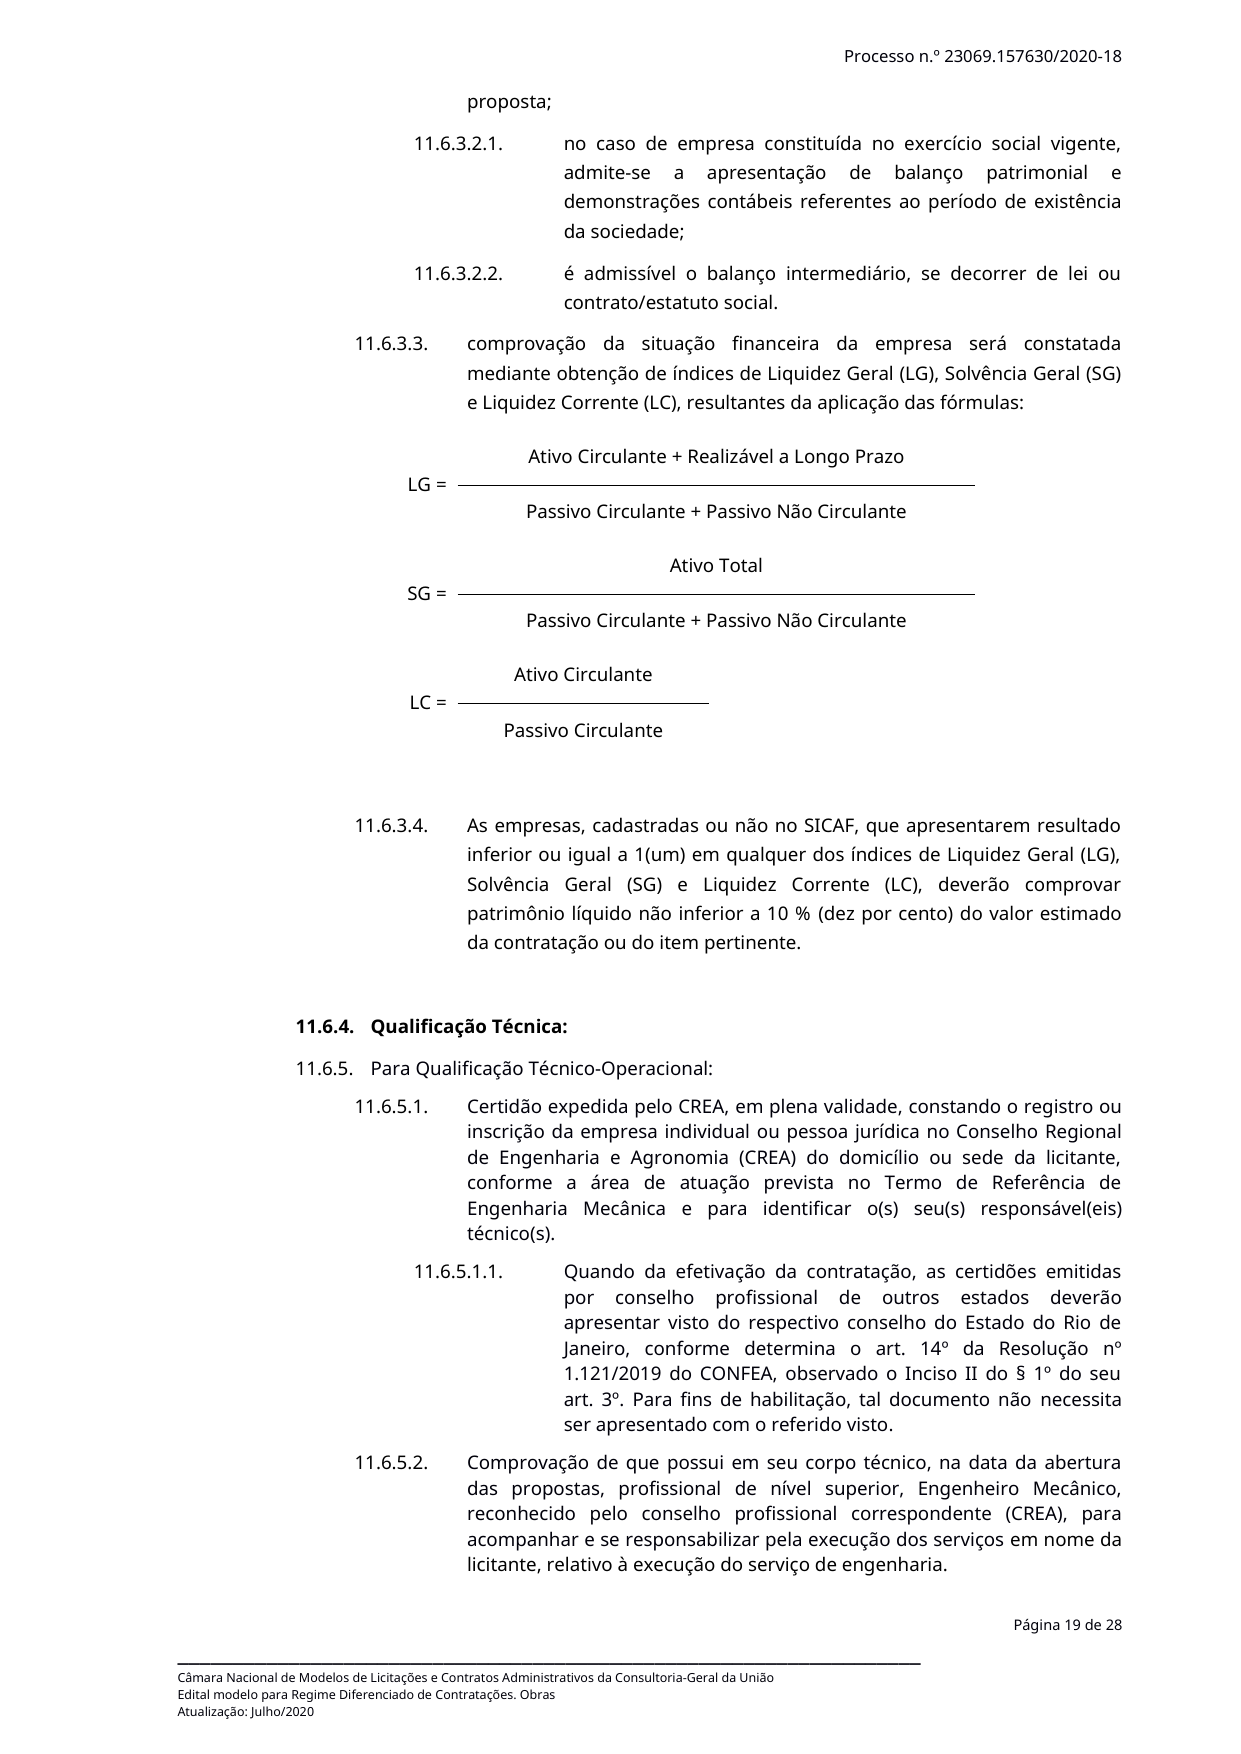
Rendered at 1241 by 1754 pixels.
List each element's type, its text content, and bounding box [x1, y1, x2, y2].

table_cell Ativo Total [458, 540, 974, 594]
list Quando da efetivação da contratação, as certidões emitidas por conselho profissional de outros estados deverão apresentar visto do respectivo conselho do Estado do Rio de Janeiro, conforme determina o art. 14º da Resolução nº 1.121/2019 do CONFEA, observado o Inciso II do § 1º do seu art. 3º. Para fins de habilitação, tal documento não necessita ser apresentado com o referido visto. [413, 1258, 1122, 1437]
list comprovação da situação financeira da empresa será constatada mediante obtenção de índices de Liquidez Geral (LG), Solvência Geral (SG) e Liquidez Corrente (LC), resultantes da aplicação das fórmulas: [354, 331, 1122, 415]
list Qualificação Técnica: [295, 1013, 1122, 1039]
table_cell Ativo Circulante [458, 649, 709, 703]
list Certidão expedida pelo CREA, em plena validade, constando o registro ou inscrição da empresa individual ou pessoa jurídica no Conselho Regional de Engenharia e Agronomia (CREA) do domicílio ou sede da licitante, conforme a área de atuação prevista no Termo de Referência de Engenharia Mecânica e para identificar o(s) seu(s) responsável(eis) técnico(s). [354, 1093, 1122, 1246]
list no caso de empresa constituída no exercício social vigente, admite-se a apresentação de balanço patrimonial e demonstrações contábeis referentes ao período de existência da sociedade; [413, 130, 1122, 244]
table_cell SG = [284, 540, 458, 649]
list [354, 89, 1122, 114]
list é admissível o balanço intermediário, se decorrer de lei ou contrato/estatuto social. [413, 260, 1122, 314]
list Para Qualificação Técnico-Operacional: [295, 1055, 1122, 1080]
table_cell Passivo Circulante [458, 704, 709, 758]
table_cell Passivo Circulante + Passivo Não Circulante [458, 486, 974, 540]
table_header Ativo Circulante + Realizável a Longo Prazo [458, 431, 974, 485]
list As empresas, cadastradas ou não no SICAF, que apresentarem resultado inferior ou igual a 1(um) em qualquer dos índices de Liquidez Geral (LG), Solvência Geral (SG) e Liquidez Corrente (LC), deverão comprovar patrimônio líquido não inferior a 10 % (dez por cento) do valor estimado da contratação ou do item pertinente. [354, 812, 1122, 955]
table_cell LC = [284, 649, 458, 758]
table_cell Passivo Circulante + Passivo Não Circulante [458, 595, 974, 649]
list Comprovação de que possui em seu corpo técnico, na data da abertura das propostas, profissional de nível superior, Engenheiro Mecânico, reconhecido pelo conselho profissional correspondente (CREA), para acompanhar e se responsabilizar pela execução dos serviços em nome da licitante, relativo à execução do serviço de engenharia. [354, 1450, 1122, 1577]
table_header LG = [284, 431, 458, 540]
